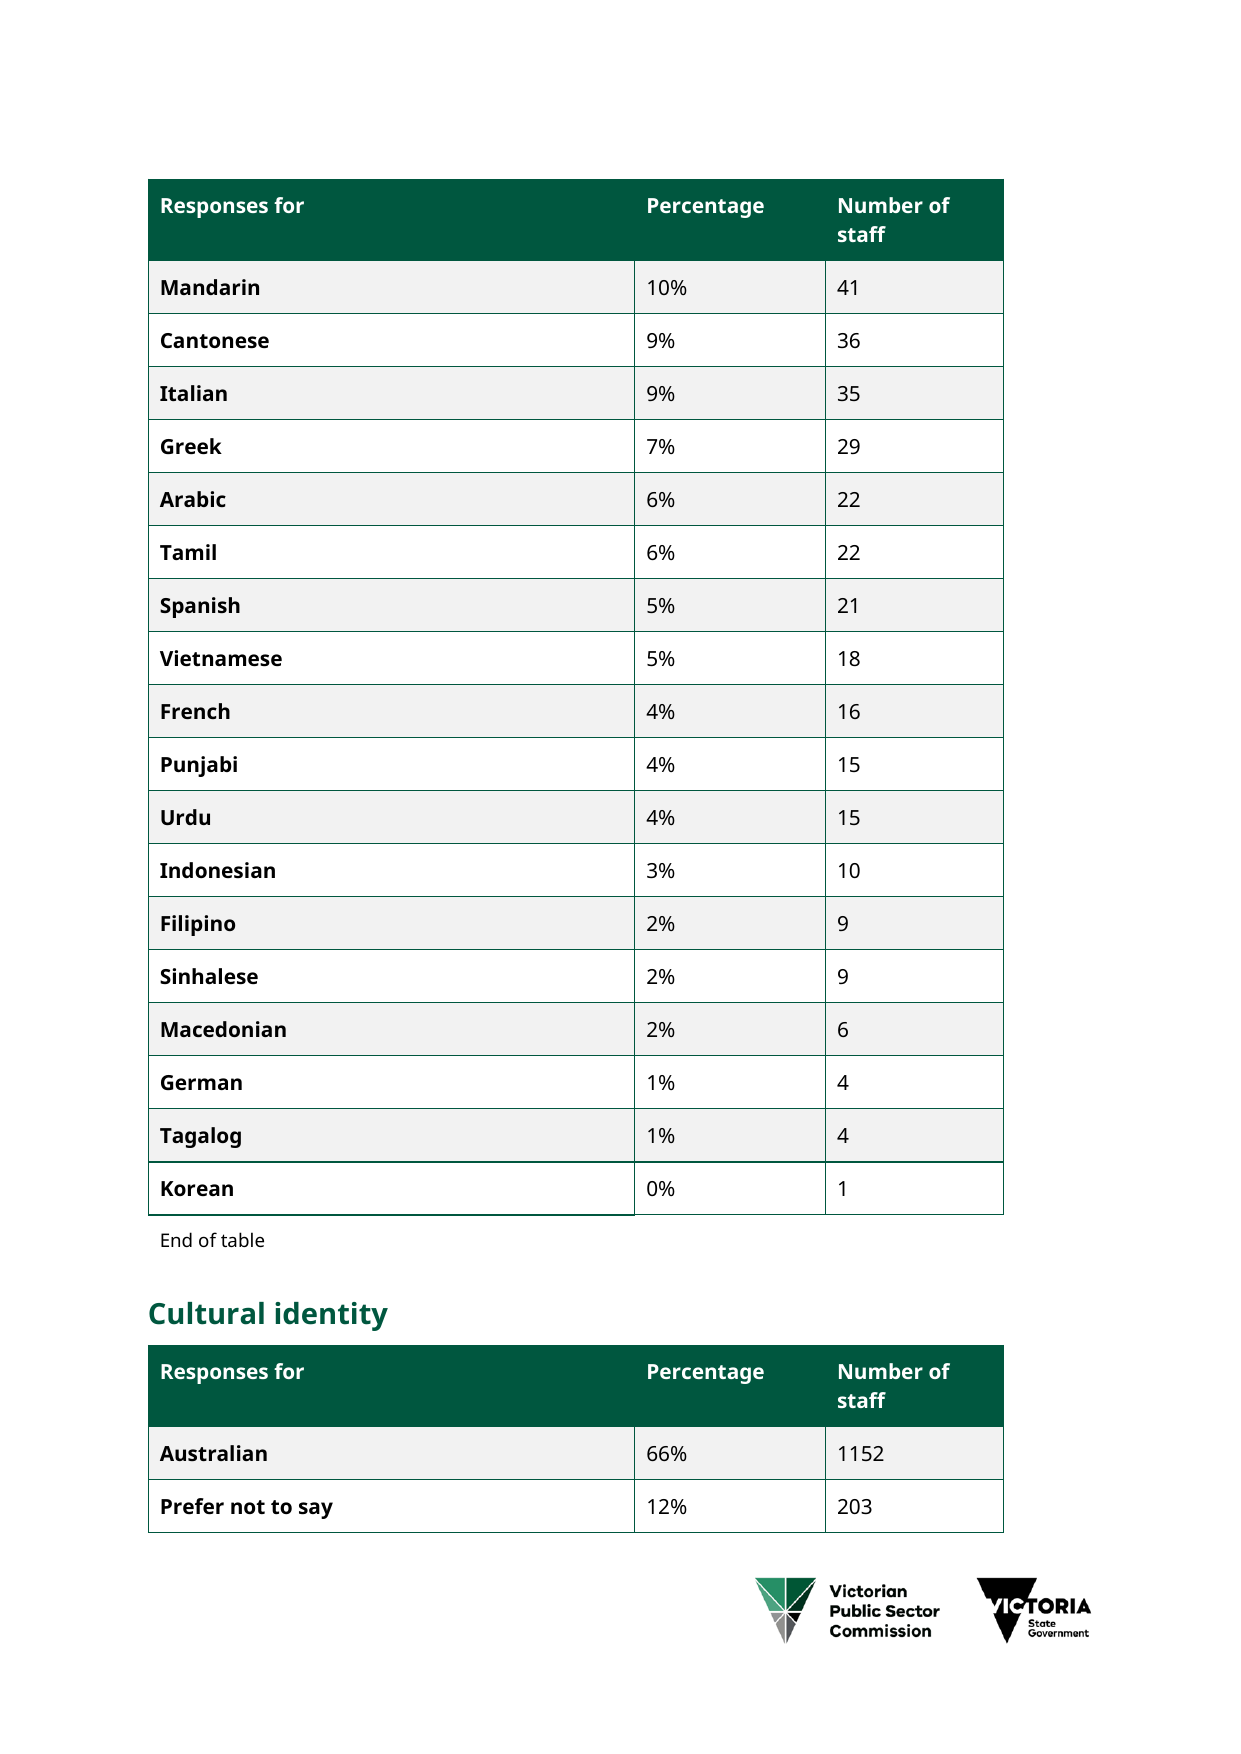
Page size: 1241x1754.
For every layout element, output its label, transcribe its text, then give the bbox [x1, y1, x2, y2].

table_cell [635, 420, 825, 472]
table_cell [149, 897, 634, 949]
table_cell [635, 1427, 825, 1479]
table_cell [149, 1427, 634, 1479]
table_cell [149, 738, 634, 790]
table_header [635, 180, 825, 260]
subtitle Cultural identity [148, 1293, 1092, 1333]
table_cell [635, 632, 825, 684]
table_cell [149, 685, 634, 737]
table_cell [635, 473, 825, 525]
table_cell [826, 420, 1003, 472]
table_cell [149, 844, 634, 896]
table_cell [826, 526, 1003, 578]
picture [754, 1577, 1093, 1645]
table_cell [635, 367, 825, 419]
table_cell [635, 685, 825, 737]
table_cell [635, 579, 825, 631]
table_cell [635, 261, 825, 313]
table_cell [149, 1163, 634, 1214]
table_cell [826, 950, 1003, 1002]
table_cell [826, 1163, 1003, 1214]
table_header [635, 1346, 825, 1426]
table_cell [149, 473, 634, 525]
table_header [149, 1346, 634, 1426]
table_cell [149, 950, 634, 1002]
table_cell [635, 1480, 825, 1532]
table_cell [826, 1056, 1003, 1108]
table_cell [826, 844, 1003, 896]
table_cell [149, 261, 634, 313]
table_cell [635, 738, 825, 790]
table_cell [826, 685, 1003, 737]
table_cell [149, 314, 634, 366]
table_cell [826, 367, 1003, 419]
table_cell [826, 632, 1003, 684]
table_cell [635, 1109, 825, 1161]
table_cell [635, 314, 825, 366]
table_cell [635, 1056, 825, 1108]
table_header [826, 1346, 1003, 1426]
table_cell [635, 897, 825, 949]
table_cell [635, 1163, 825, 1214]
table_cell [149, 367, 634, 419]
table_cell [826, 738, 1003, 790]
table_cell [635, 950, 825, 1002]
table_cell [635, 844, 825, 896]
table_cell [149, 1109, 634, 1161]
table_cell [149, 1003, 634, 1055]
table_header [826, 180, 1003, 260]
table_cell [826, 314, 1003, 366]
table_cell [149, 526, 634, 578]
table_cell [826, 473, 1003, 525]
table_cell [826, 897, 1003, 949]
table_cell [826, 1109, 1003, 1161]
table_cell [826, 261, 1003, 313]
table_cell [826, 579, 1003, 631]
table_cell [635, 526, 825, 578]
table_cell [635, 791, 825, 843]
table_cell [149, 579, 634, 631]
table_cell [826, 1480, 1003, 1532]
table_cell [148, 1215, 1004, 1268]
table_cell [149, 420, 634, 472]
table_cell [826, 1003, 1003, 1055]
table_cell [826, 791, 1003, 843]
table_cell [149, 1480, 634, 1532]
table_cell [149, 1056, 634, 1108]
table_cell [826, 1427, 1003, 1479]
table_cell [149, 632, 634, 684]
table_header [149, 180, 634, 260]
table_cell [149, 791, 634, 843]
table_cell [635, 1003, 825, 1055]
